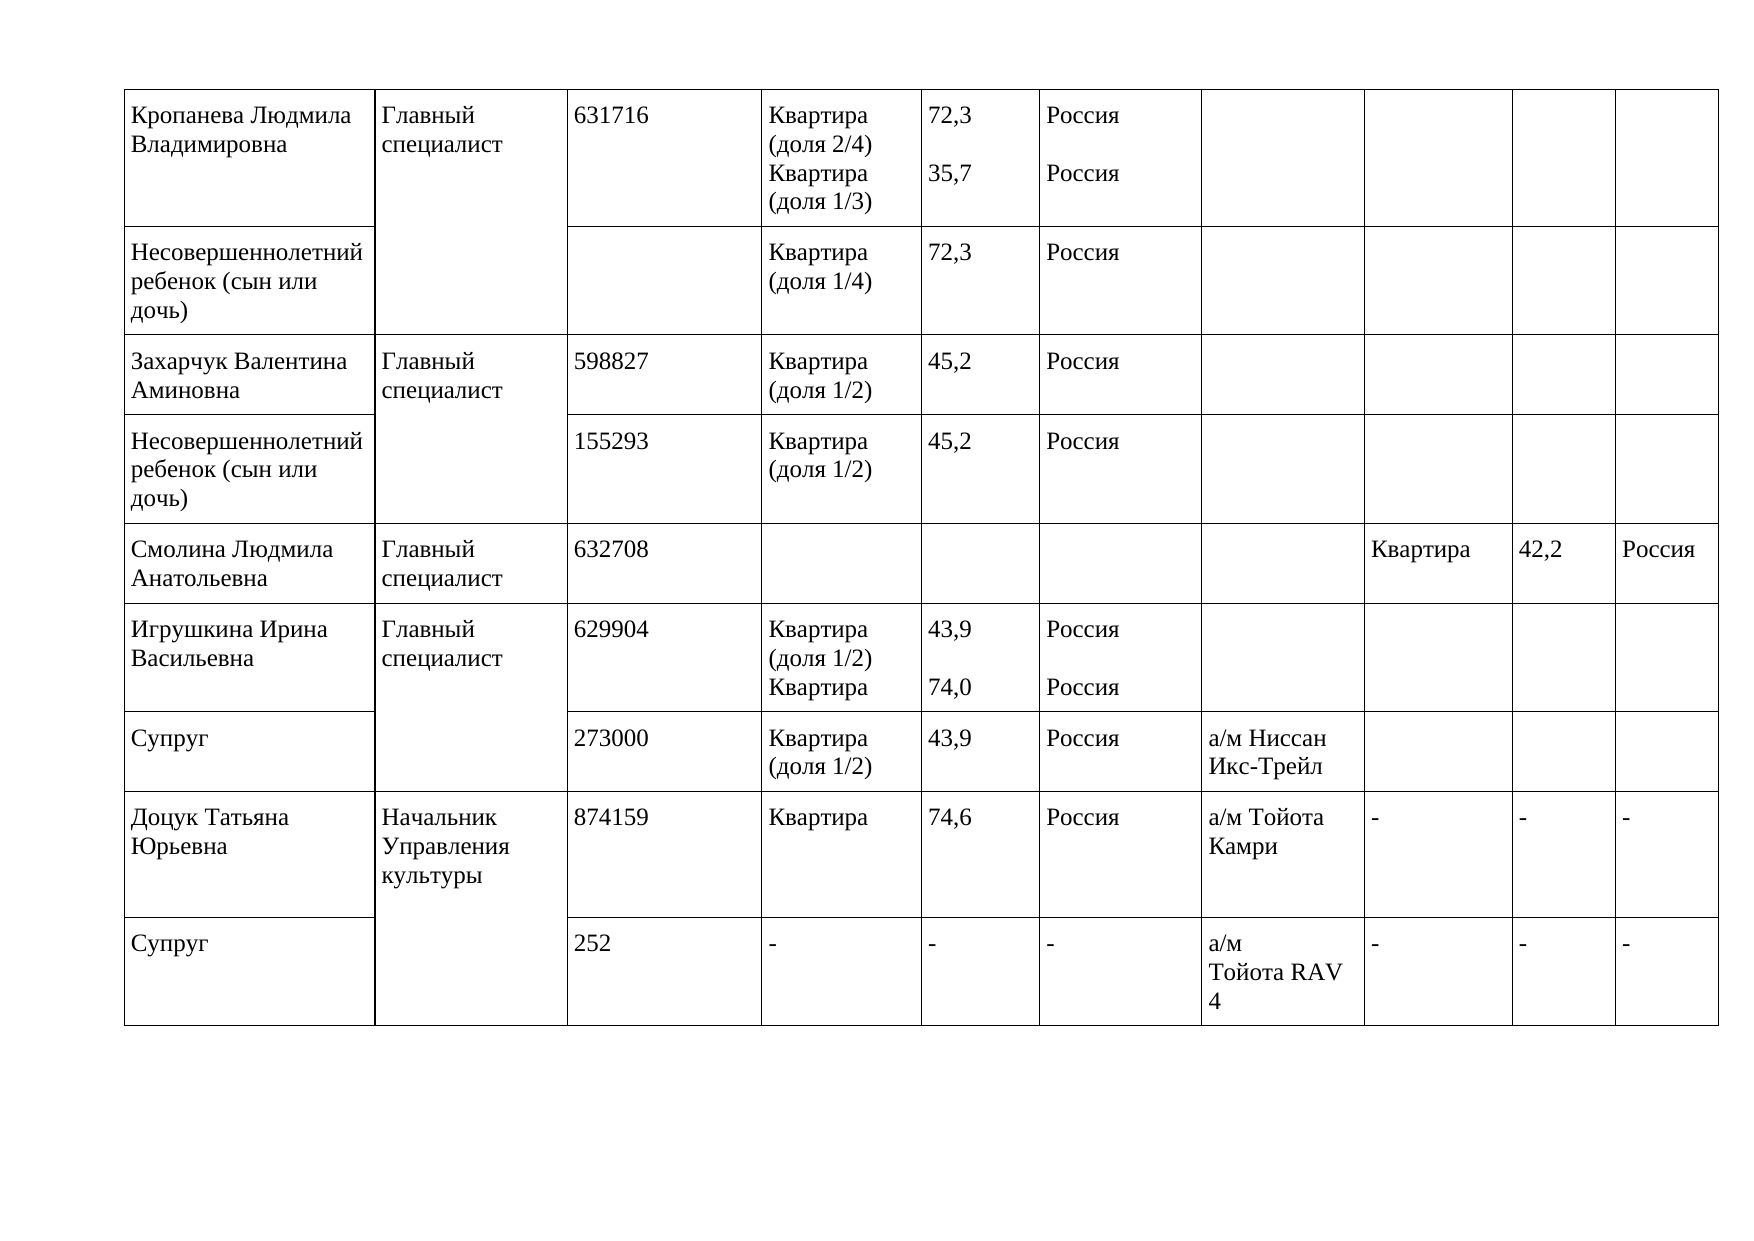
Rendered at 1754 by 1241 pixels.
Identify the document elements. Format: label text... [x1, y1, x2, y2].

table_cell [1365, 335, 1512, 414]
table_cell а/м Ниссан Икс-Трейл [1202, 712, 1364, 791]
table_cell [1202, 90, 1364, 226]
table_cell 631716 [568, 90, 761, 226]
table_cell Россия [1040, 792, 1201, 917]
table_cell - [1040, 918, 1201, 1025]
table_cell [125, 227, 374, 334]
table_cell Игрушкина Ирина Васильевна [125, 604, 374, 711]
table_cell 43,9 74,0 [922, 604, 1039, 711]
table_cell Кропанева Людмила Владимировна [125, 90, 374, 226]
table_cell Супруг [125, 918, 374, 1025]
table_cell - [1365, 918, 1512, 1025]
table_cell Россия [1040, 415, 1201, 523]
table_cell - [922, 918, 1039, 1025]
table_cell а/м Тойота RAV 4 [1202, 918, 1364, 1025]
table_cell Квартира (доля 1/2) [762, 335, 921, 414]
table_cell Супруг [125, 712, 374, 791]
table_cell Россия Россия [1040, 90, 1201, 226]
table_cell [1202, 335, 1364, 414]
table_cell Россия [1040, 335, 1201, 414]
table_cell - [1616, 792, 1718, 917]
table_cell 42,2 [1513, 524, 1615, 602]
table_cell Несовершеннолетний ребенок (сын или дочь) [125, 415, 374, 523]
table_cell [1513, 335, 1615, 414]
table_cell - [1365, 792, 1512, 917]
table_cell - [762, 918, 921, 1025]
table_cell 632708 [568, 524, 761, 602]
table_cell 629904 [568, 604, 761, 711]
table_cell Главный специалист [376, 524, 567, 602]
table_cell [1202, 524, 1364, 602]
table_cell [1365, 90, 1512, 226]
table_cell [1513, 604, 1615, 711]
table_cell [1365, 604, 1512, 711]
table_cell Россия [1616, 524, 1718, 602]
table_cell - [1513, 792, 1615, 917]
table_cell [1616, 604, 1718, 711]
table_cell Россия Россия [1040, 604, 1201, 711]
table_cell [1202, 227, 1364, 334]
table_cell 273000 [568, 712, 761, 791]
table_cell - [1616, 918, 1718, 1025]
table_cell 72,3 [922, 227, 1039, 334]
table_cell 874159 [568, 792, 761, 917]
table_cell Квартира (доля 1/2) Квартира [762, 604, 921, 711]
table_cell [1616, 415, 1718, 523]
table_cell Начальник Управления культуры [376, 792, 567, 1025]
table_cell [1513, 227, 1615, 334]
table_cell Квартира (доля 1/2) [762, 415, 921, 523]
table_cell [1365, 712, 1512, 791]
table_cell Главный специалист [376, 604, 567, 791]
table_cell [1616, 335, 1718, 414]
table_cell 155293 [568, 415, 761, 523]
table_cell [1365, 227, 1512, 334]
table_cell [922, 524, 1039, 602]
table_cell 598827 [568, 335, 761, 414]
table_cell 45,2 [922, 415, 1039, 523]
table_cell Доцук Татьяна Юрьевна [125, 792, 374, 917]
table_cell Квартира (доля 1/4) [762, 227, 921, 334]
table_cell 72,3 35,7 [922, 90, 1039, 226]
table_cell [1040, 524, 1201, 602]
table_cell [1616, 712, 1718, 791]
table_cell [1365, 415, 1512, 523]
table_cell [1513, 712, 1615, 791]
table_cell [568, 227, 761, 334]
table_cell - [1513, 918, 1615, 1025]
table_cell Квартира (доля 2/4) Квартира (доля 1/3) [762, 90, 921, 226]
table_cell [1513, 415, 1615, 523]
table_cell 74,6 [922, 792, 1039, 917]
table_cell [1202, 415, 1364, 523]
table_cell Квартира [762, 792, 921, 917]
table_cell [1616, 227, 1718, 334]
table_cell Захарчук Валентина Аминовна [125, 335, 374, 414]
table_cell Главный специалист [376, 335, 567, 523]
table_cell Россия [1040, 227, 1201, 334]
table_cell [1616, 90, 1718, 226]
table_cell Смолина Людмила Анатольевна [125, 524, 374, 602]
table_cell 43,9 [922, 712, 1039, 791]
table_cell Квартира (доля 1/2) [762, 712, 921, 791]
table_cell [1513, 90, 1615, 226]
table_cell а/м Тойота Камри [1202, 792, 1364, 917]
table_cell Россия [1040, 712, 1201, 791]
table_cell Квартира [1365, 524, 1512, 602]
table_cell Главный специалист [376, 90, 567, 334]
table_cell 45,2 [922, 335, 1039, 414]
table_cell [762, 524, 921, 602]
table_cell [1202, 604, 1364, 711]
table_cell 252 [568, 918, 761, 1025]
